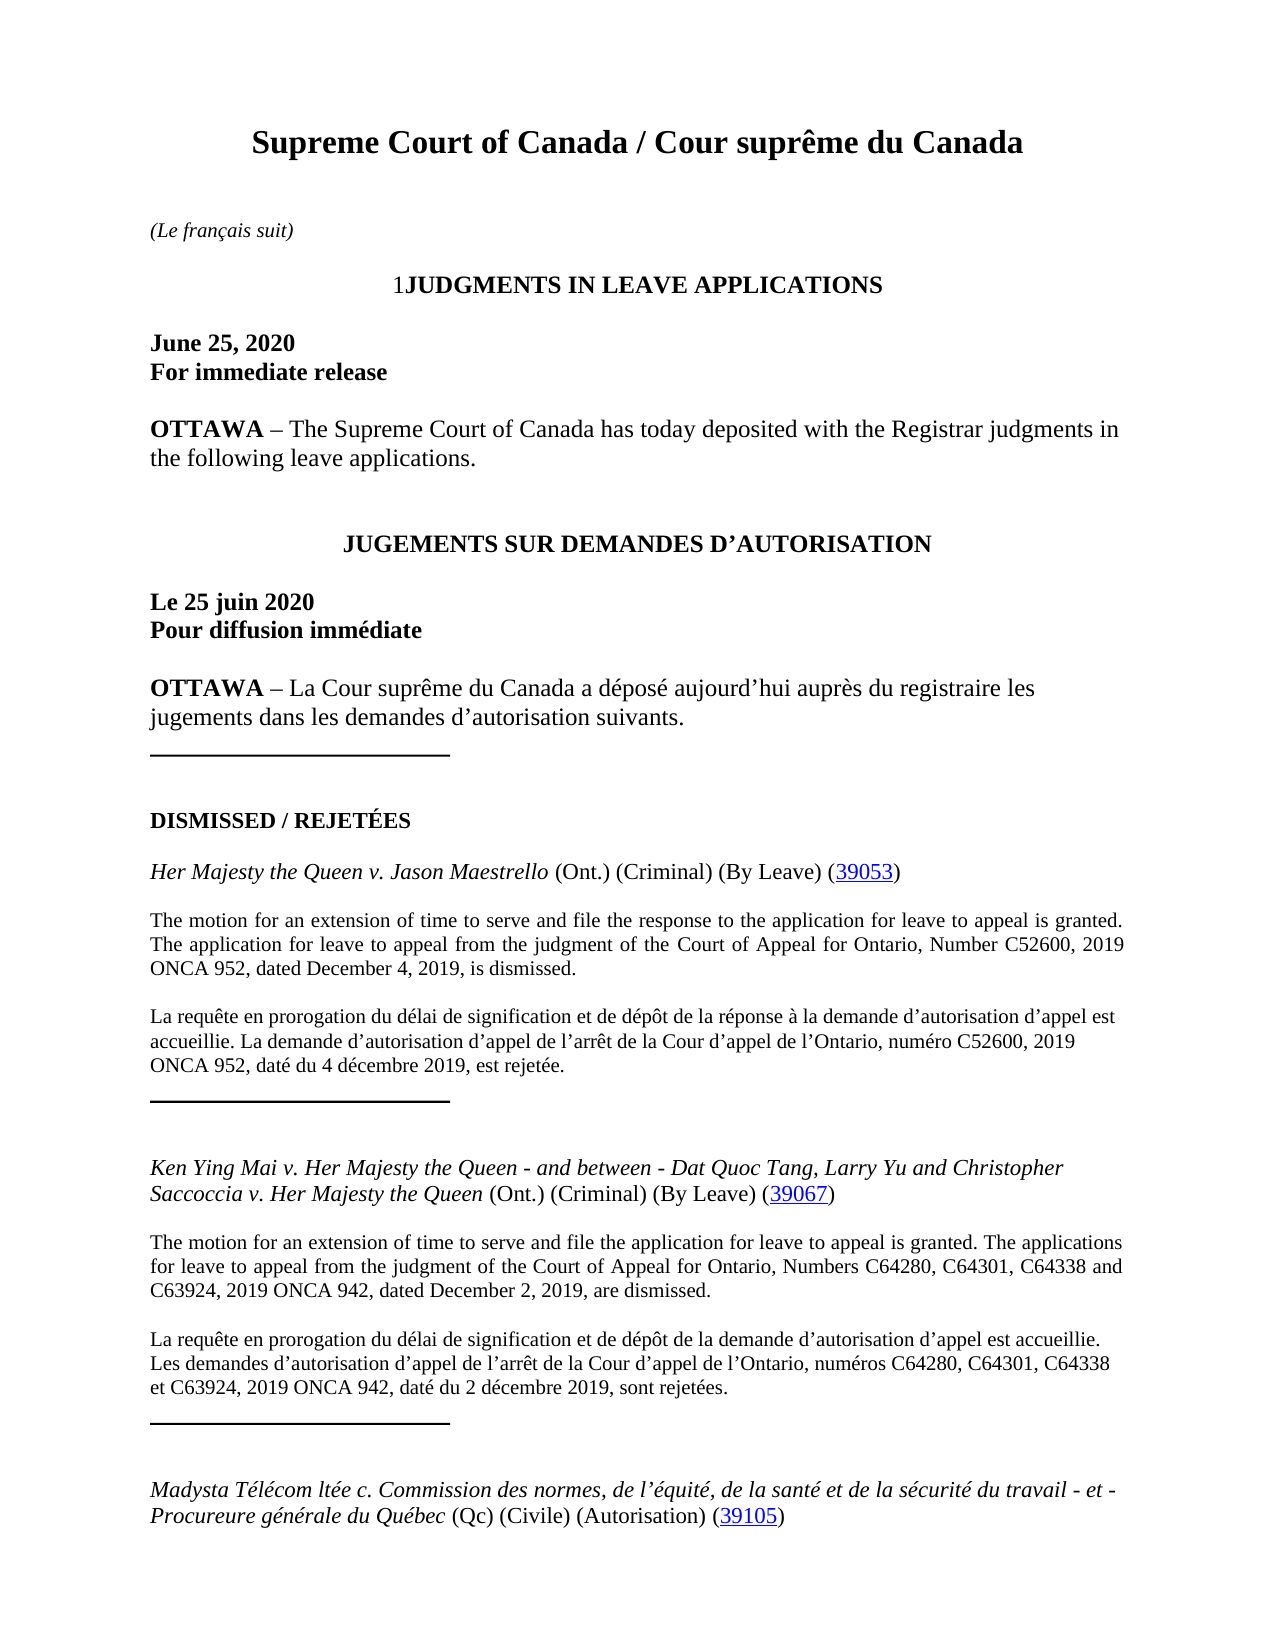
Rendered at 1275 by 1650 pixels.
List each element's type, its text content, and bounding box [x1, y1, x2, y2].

text DISMISSED / REJETÉES [150, 807, 1125, 834]
text JUGEMENTS SUR DEMANDES D’AUTORISATION [150, 529, 1125, 558]
text Supreme Court of Canada / Cour suprême du Canada [150, 122, 1125, 160]
text Pour diffusion immédiate [150, 616, 1125, 644]
text OTTAWA – La Cour suprême du Canada a déposé aujourd’hui auprès du registraire les jugements dans les demandes d’autorisation suivants. [150, 673, 1125, 731]
text La requête en prorogation du délai de signification et de dépôt de la demande d’autorisation d’appel est accueillie. Les demandes d’autorisation d’appel de l’arrêt de la Cour d’appel de l’Ontario, numéros C64280, C64301, C64338 et C63924, 2019 ONCA 942, daté du 2 décembre 2019, sont rejetées. [150, 1327, 1125, 1399]
text For immediate release [150, 357, 1125, 386]
text The motion for an extension of time to serve and file the application for leave to appeal is granted. The applications for leave to appeal from the judgment of the Court of Appeal for Ontario, Numbers C64280, C64301, C64338 and C63924, 2019 ONCA 942, dated December 2, 2019, are dismissed. [150, 1230, 1125, 1302]
text Madysta Télécom ltée c. Commission des normes, de l’équité, de la santé et de la sécurité du travail - et - Procureure générale du Québec (Qc) (Civile) (Autorisation) (39105) [150, 1476, 1125, 1528]
text La requête en prorogation du délai de signification et de dépôt de la réponse à la demande d’autorisation d’appel est accueillie. La demande d’autorisation d’appel de l’arrêt de la Cour d’appel de l’Ontario, numéro C52600, 2019 ONCA 952, daté du 4 décembre 2019, est rejetée. [150, 1004, 1125, 1077]
text JUDGMENTS IN LEAVE APPLICATIONS [150, 271, 1125, 299]
text (Le français suit) [150, 218, 1125, 242]
text June 25, 2020 [150, 328, 1125, 357]
text The motion for an extension of time to serve and file the response to the application for leave to appeal is granted. The application for leave to appeal from the judgment of the Court of Appeal for Ontario, Number C52600, 2019 ONCA 952, dated December 4, 2019, is dismissed. [150, 908, 1125, 980]
text Her Majesty the Queen v. Jason Maestrello (Ont.) (Criminal) (By Leave) (39053) [150, 858, 1125, 884]
text Le 25 juin 2020 [150, 587, 1125, 616]
text OTTAWA – The Supreme Court of Canada has today deposited with the Registrar judgments in the following leave applications. [150, 414, 1125, 472]
text Ken Ying Mai v. Her Majesty the Queen - and between - Dat Quoc Tang, Larry Yu and Christopher Saccoccia v. Her Majesty the Queen (Ont.) (Criminal) (By Leave) (39067) [150, 1153, 1125, 1206]
